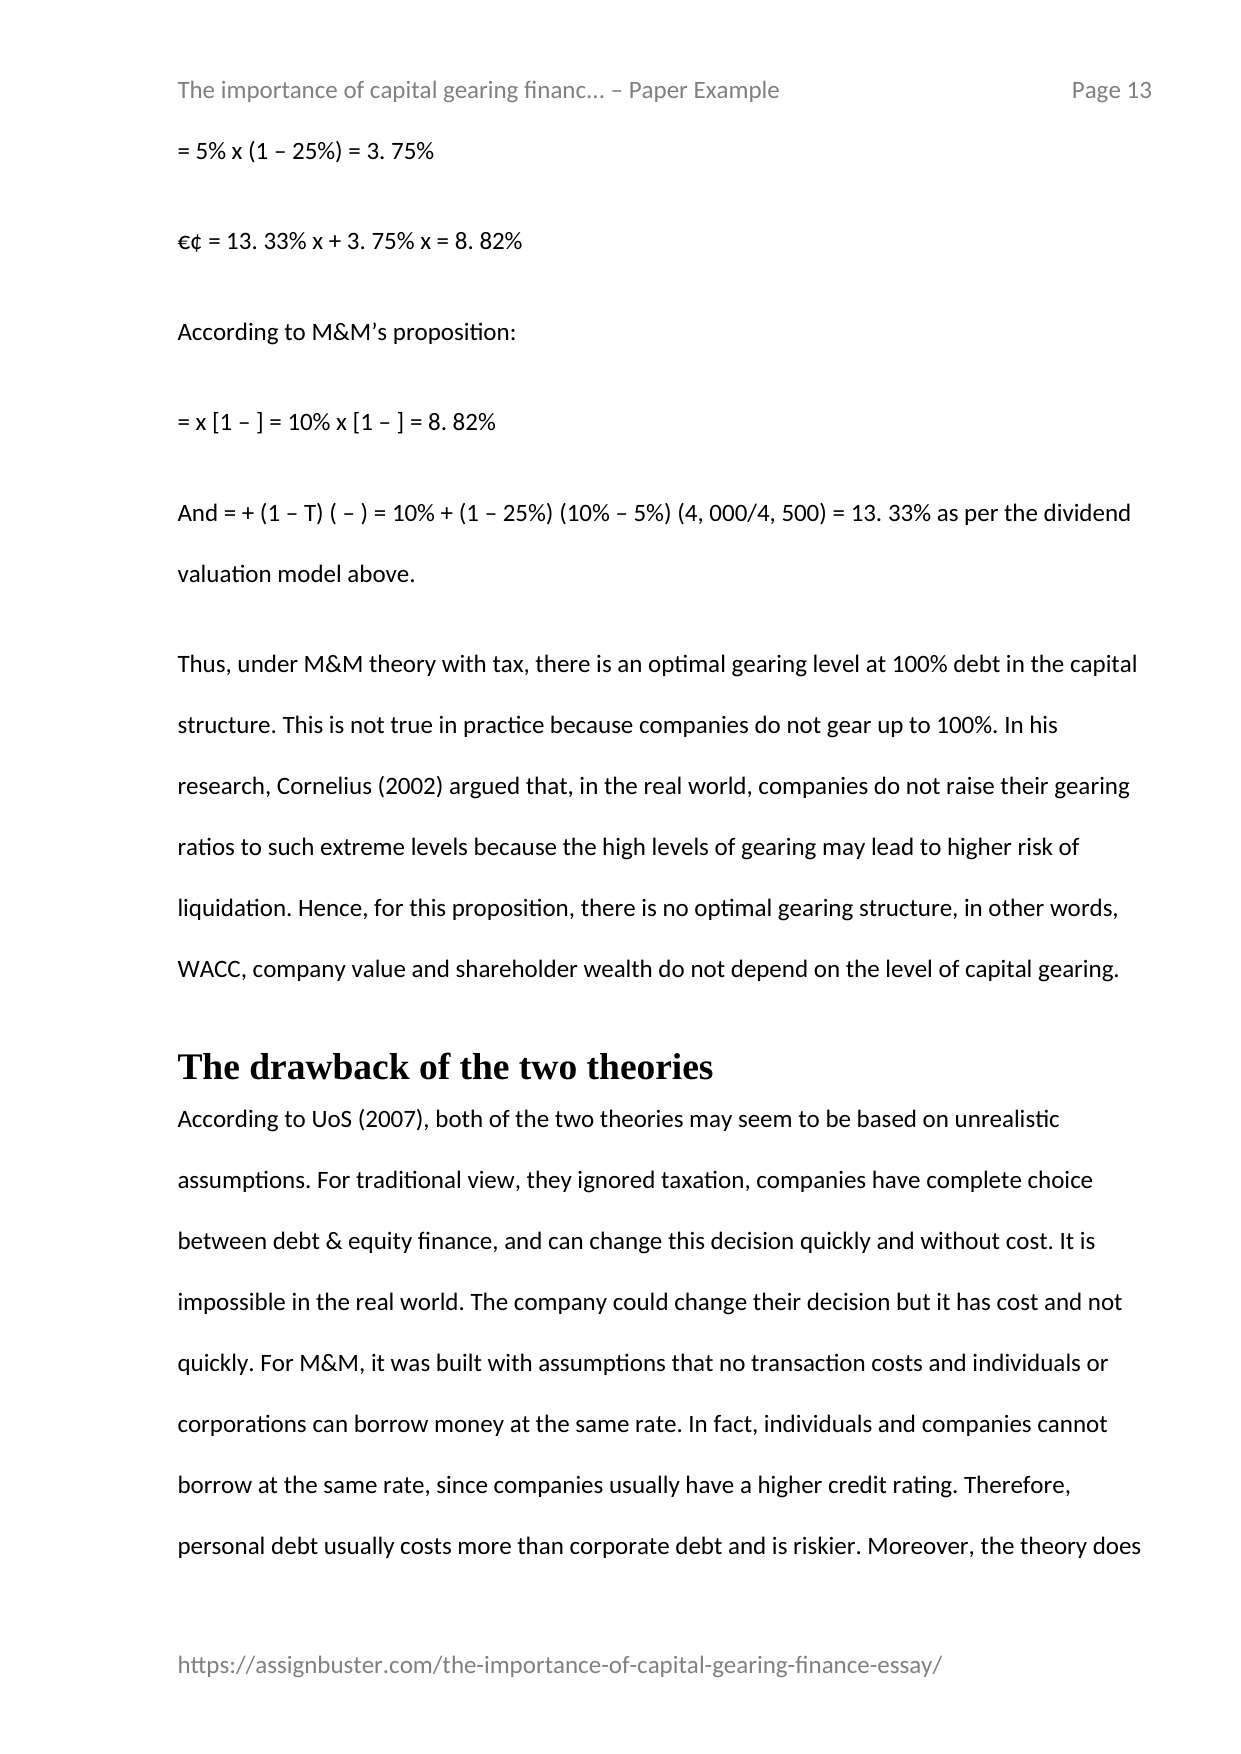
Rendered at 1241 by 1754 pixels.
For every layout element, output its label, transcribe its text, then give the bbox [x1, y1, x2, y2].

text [177, 1103, 1152, 1561]
text And = + (1 – T) ( – ) = 10% + (1 – 25%) (10% – 5%) (4, 000/4, 500) = 13. 33% as per the dividend valuation model above. [177, 497, 1152, 588]
text According to M&M’s proposition: [177, 316, 1152, 346]
text = x [1 – ] = 10% x [1 – ] = 8. 82% [177, 406, 1152, 437]
text €¢ = 13. 33% x + 3. 75% x = 8. 82% [177, 225, 1152, 256]
subtitle The drawback of the two theories [177, 1044, 1152, 1087]
text Thus, under M&M theory with tax, there is an optimal gearing level at 100% debt in the capital structure. This is not true in practice because companies do not gear up to 100%. In his research, Cornelius (2002) argued that, in the real world, companies do not raise their gearing ratios to such extreme levels because the high levels of gearing may lead to higher risk of liquidation. Hence, for this proposition, there is no optimal gearing structure, in other words, WACC, company value and shareholder wealth do not depend on the level of capital gearing. [177, 648, 1152, 984]
text = 5% x (1 – 25%) = 3. 75% [177, 135, 1152, 165]
